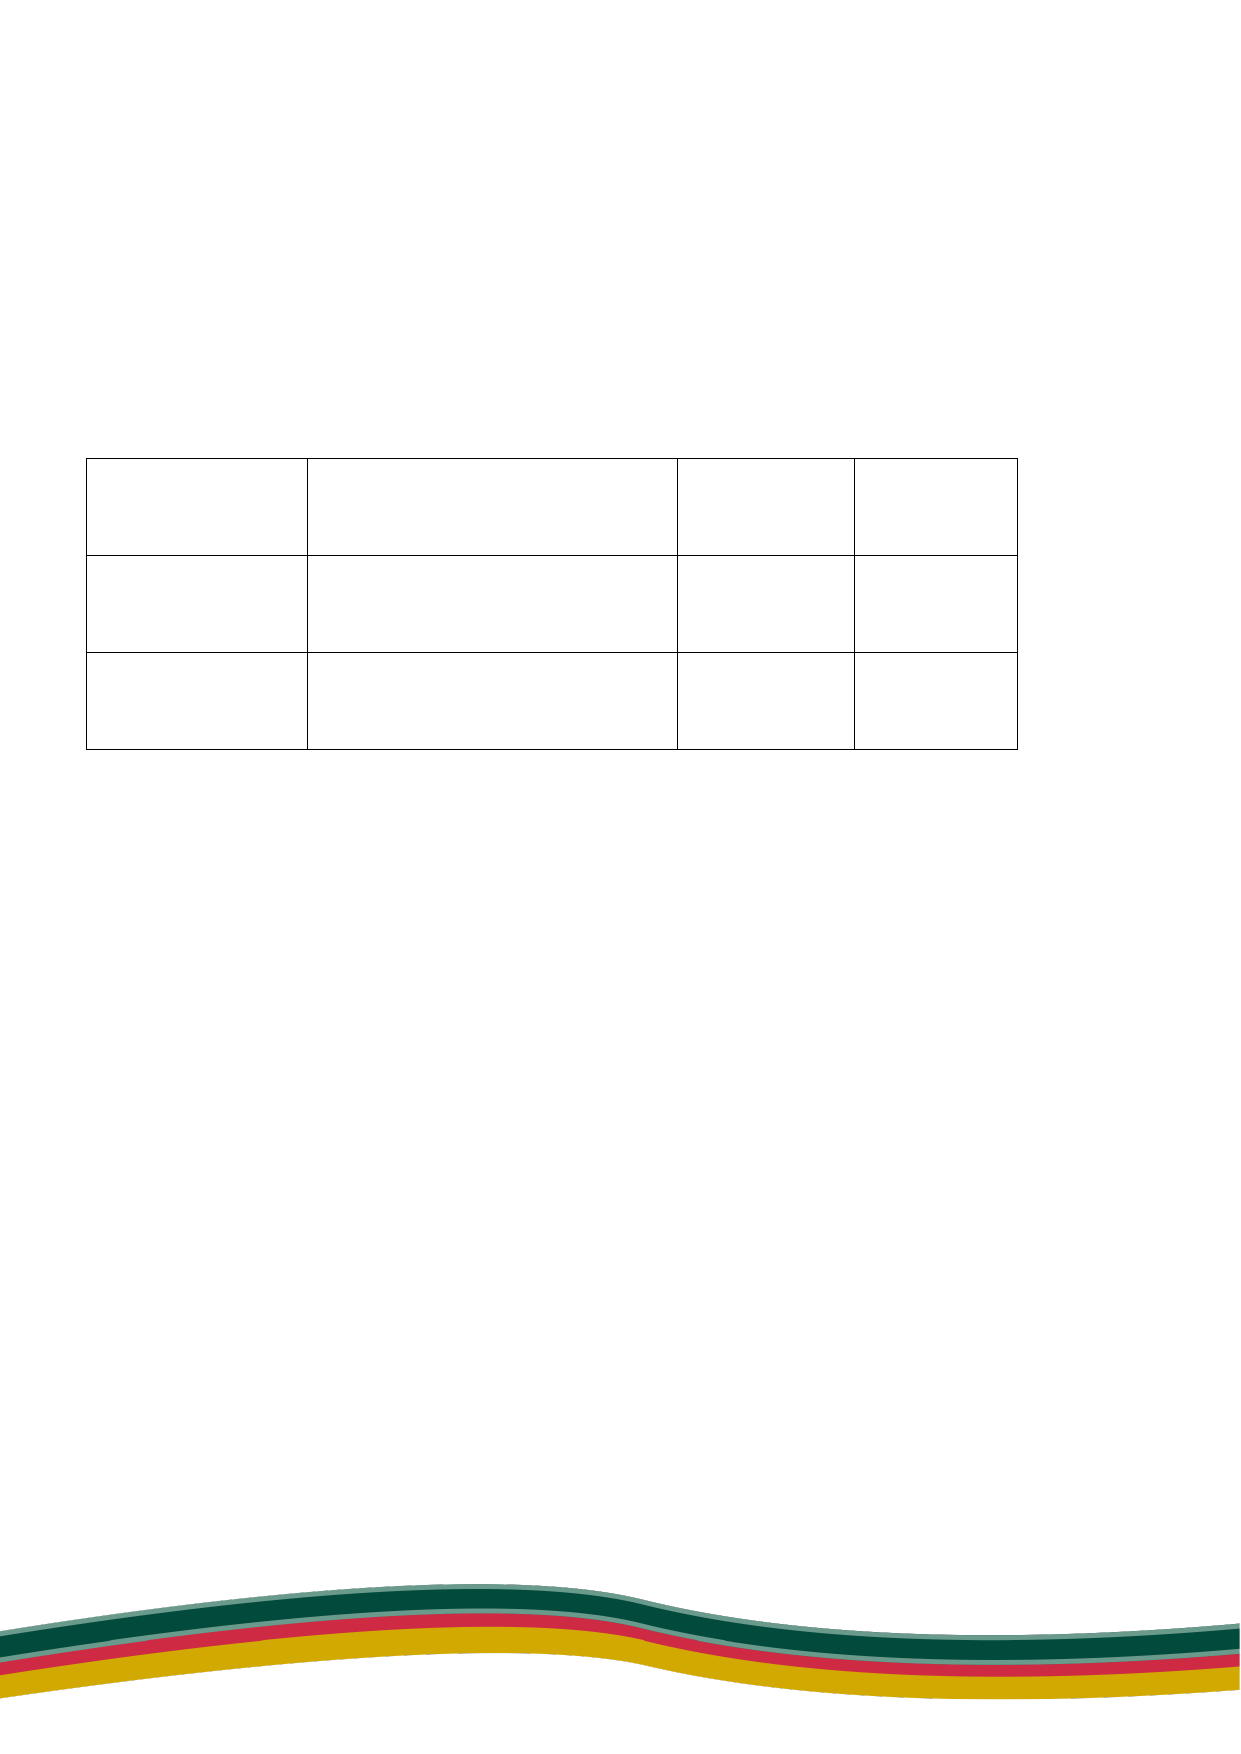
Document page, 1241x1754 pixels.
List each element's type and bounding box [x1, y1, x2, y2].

table_cell [308, 459, 677, 555]
table_cell [678, 556, 854, 652]
table_cell [678, 653, 854, 749]
table_cell [855, 556, 1017, 652]
table_cell [87, 556, 307, 652]
table_cell [855, 459, 1017, 555]
table_cell [87, 653, 307, 749]
table_cell [87, 459, 307, 555]
table_cell [678, 459, 854, 555]
table_cell [308, 653, 677, 749]
table_cell [308, 556, 677, 652]
picture [0, 1568, 1240, 1712]
table_cell [855, 653, 1017, 749]
